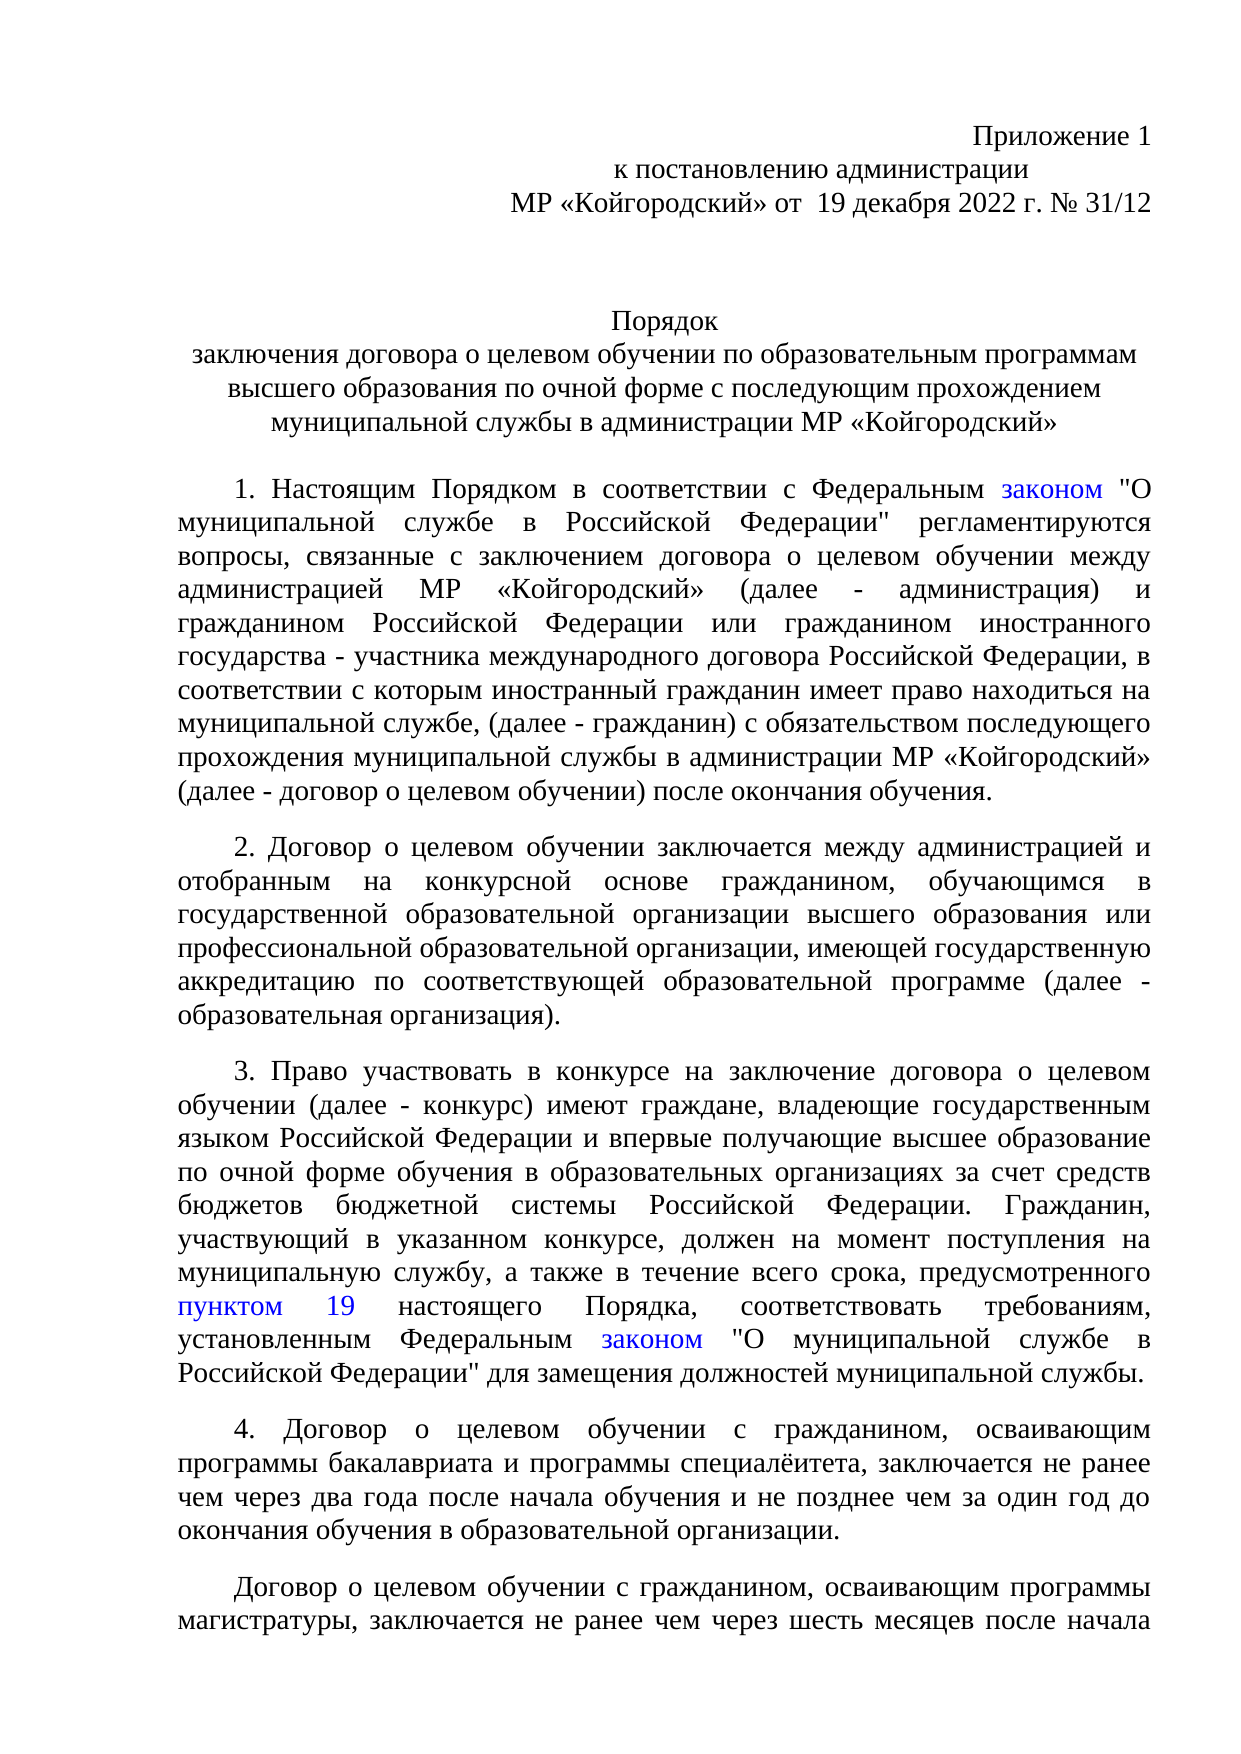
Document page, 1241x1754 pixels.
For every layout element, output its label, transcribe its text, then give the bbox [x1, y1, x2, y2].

text 4. Договор о целевом обучении с гражданином, осваивающим программы бакалавриата и программы специалёитета, заключается не ранее чем через два года после начала обучения и не позднее чем за один год до окончания обучения в образовательной организации. [177, 1412, 1152, 1546]
text 2. Договор о целевом обучении заключается между администрацией и отобранным на конкурсной основе гражданином, обучающимся в государственной образовательной организации высшего образования или профессиональной образовательной организации, имеющей государственную аккредитацию по соответствующей образовательной программе (далее - образовательная организация). [177, 829, 1152, 1030]
text 1. Настоящим Порядком в соответствии с Федеральным законом "О муниципальной службе в Российской Федерации" регламентируются вопросы, связанные с заключением договора о целевом обучении между администрацией МР «Койгородский» (далее - администрация) и гражданином Российской Федерации или гражданином иностранного государства - участника международного договора Российской Федерации, в соответствии с которым иностранный гражданин имеет право находиться на муниципальной службе, (далее - гражданин) с обязательством последующего прохождения муниципальной службы в администрации МР «Койгородский» (далее - договор о целевом обучении) после окончания обучения. [177, 471, 1152, 806]
text Порядок [177, 303, 1152, 337]
text заключения договора о целевом обучении по образовательным программам высшего образования по очной форме с последующим прохождением муниципальной службы в администрации МР «Койгородский» [177, 337, 1152, 437]
text Приложение 1 [177, 118, 1152, 152]
text 3. Право участвовать в конкурсе на заключение договора о целевом обучении (далее - конкурс) имеют граждане, владеющие государственным языком Российской Федерации и впервые получающие высшее образование по очной форме обучения в образовательных организациях за счет средств бюджетов бюджетной системы Российской Федерации. Гражданин, участвующий в указанном конкурсе, должен на момент поступления на муниципальную службу, а также в течение всего срока, предусмотренного пунктом 19 настоящего Порядка, соответствовать требованиям, установленным Федеральным законом "О муниципальной службе в Российской Федерации" для замещения должностей муниципальной службы. [177, 1053, 1152, 1389]
title к постановлению администрации [177, 152, 1152, 185]
title МР «Койгородский» от 19 декабря 2022 г. № 31/12 [177, 185, 1152, 219]
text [177, 1569, 1152, 1636]
